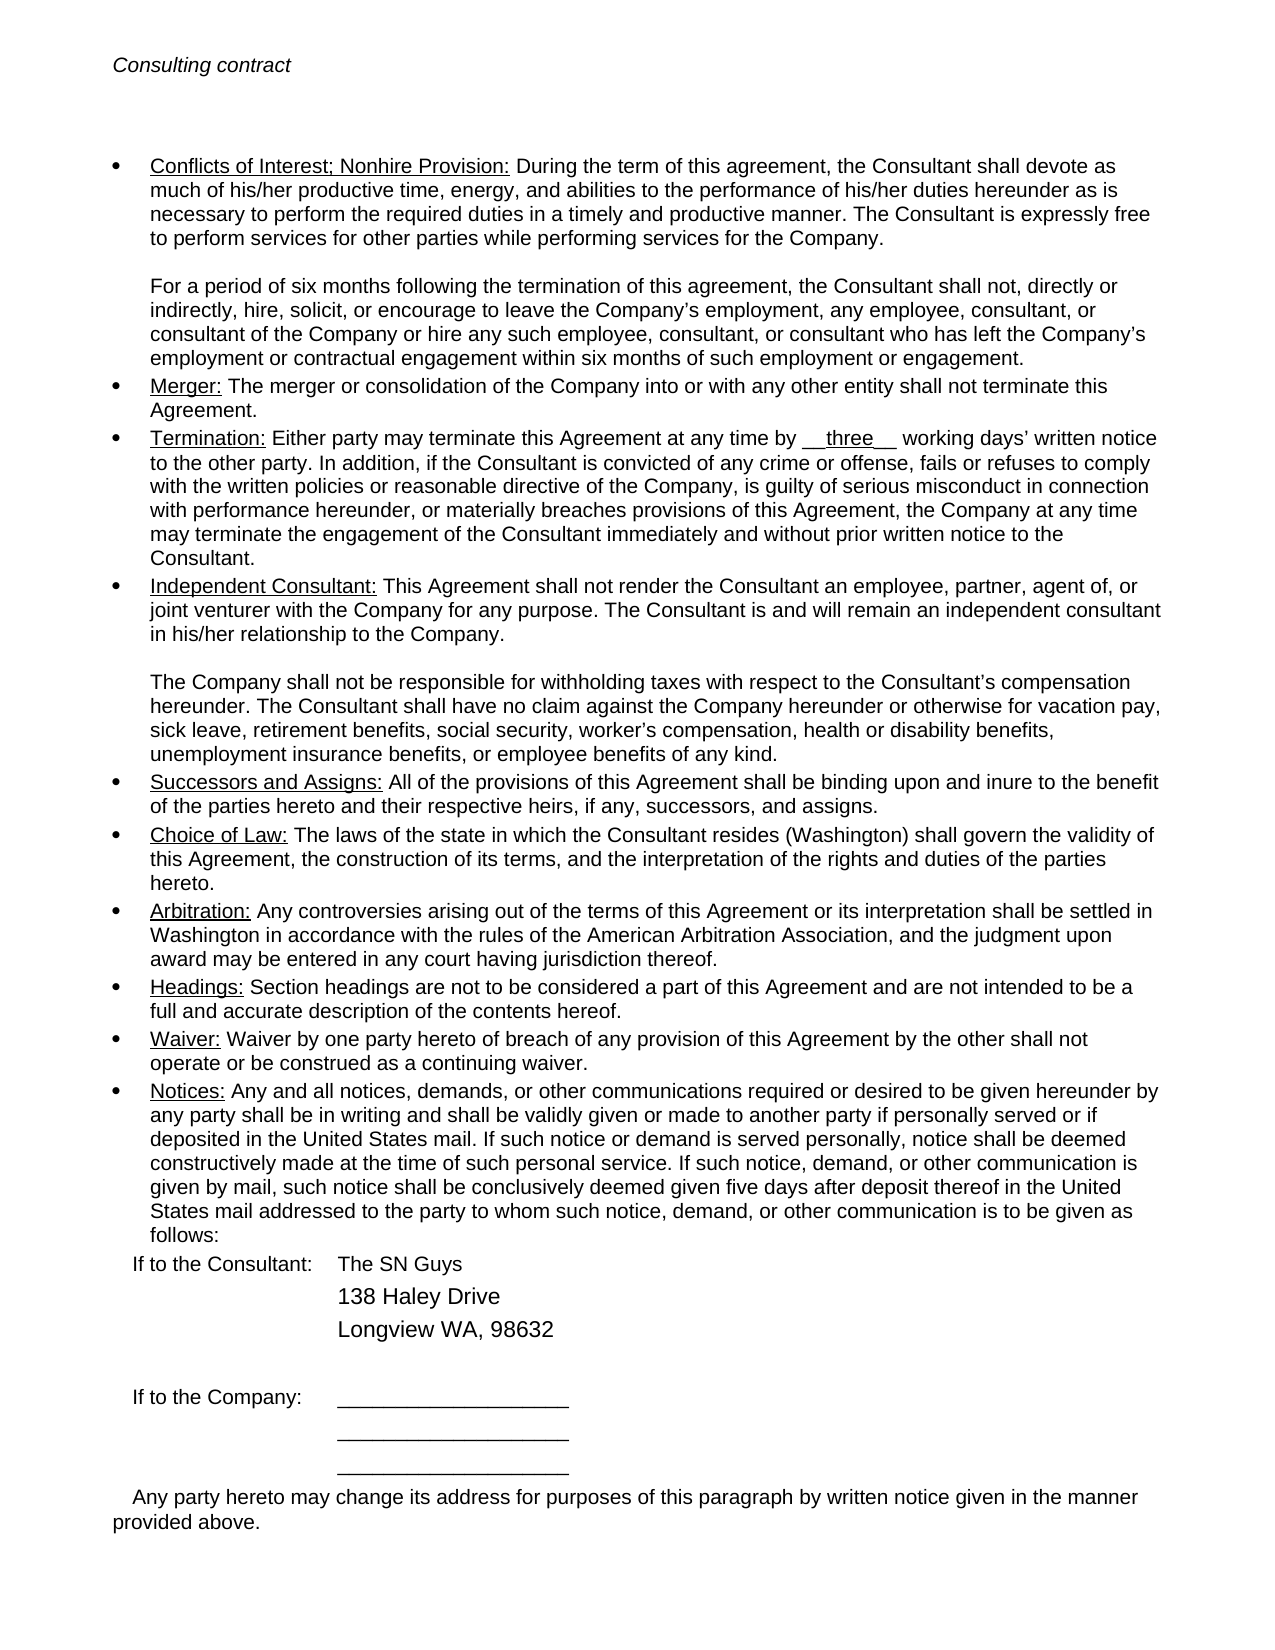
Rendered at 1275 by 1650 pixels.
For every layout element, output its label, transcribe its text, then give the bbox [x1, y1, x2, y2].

text Headings: Section headings are not to be considered a part of this Agreement and are not intended to be a full and accurate description of the contents hereof. [112, 975, 1162, 1023]
text Longview WA, 98632 [112, 1318, 1162, 1343]
text Termination: Either party may terminate this Agreement at any time by __three__ working days’ written notice to the other party. In addition, if the Consultant is convicted of any crime or offense, fails or refuses to comply with the written policies or reasonable directive of the Company, is guilty of serious misconduct in connection with performance hereunder, or materially breaches provisions of this Agreement, the Company at any time may terminate the engagement of the Consultant immediately and without prior written notice to the Consultant. [112, 426, 1162, 570]
text Merger: The merger or consolidation of the Company into or with any other entity shall not terminate this Agreement. [112, 374, 1162, 422]
text Notices: Any and all notices, demands, or other communications required or desired to be given hereunder by any party shall be in writing and shall be validly given or made to another party if personally served or if deposited in the United States mail. If such notice or demand is served personally, notice shall be deemed constructively made at the time of such personal service. If such notice, demand, or other communication is given by mail, such notice shall be conclusively deemed given five days after deposit thereof in the United States mail addressed to the party to whom such notice, demand, or other communication is to be given as follows: [112, 1079, 1162, 1247]
text Independent Consultant: This Agreement shall not render the Consultant an employee, partner, agent of, or joint venturer with the Company for any purpose. The Consultant is and will remain an independent consultant in his/her relationship to the Company. The Company shall not be responsible for withholding taxes with respect to the Consultant’s compensation hereunder. The Consultant shall have no claim against the Company hereunder or otherwise for vacation pay, sick leave, retirement benefits, social security, worker’s compensation, health or disability benefits, unemployment insurance benefits, or employee benefits of any kind. [112, 574, 1162, 766]
text If to the Company: ____________________ [112, 1384, 1162, 1409]
text ____________________ [112, 1418, 1162, 1443]
text Successors and Assigns: All of the provisions of this Agreement shall be binding upon and inure to the benefit of the parties hereto and their respective heirs, if any, successors, and assigns. [112, 770, 1162, 818]
text ____________________ [112, 1451, 1162, 1476]
text Any party hereto may change its address for purposes of this paragraph by written notice given in the manner provided above. [112, 1484, 1162, 1534]
text Choice of Law: The laws of the state in which the Consultant resides (Washington) shall govern the validity of this Agreement, the construction of its terms, and the interpretation of the rights and duties of the parties hereto. [112, 822, 1162, 894]
text Conflicts of Interest; Nonhire Provision: During the term of this agreement, the Consultant shall devote as much of his/her productive time, energy, and abilities to the performance of his/her duties hereunder as is necessary to perform the required duties in a timely and productive manner. The Consultant is expressly free to perform services for other parties while performing services for the Company. For a period of six months following the termination of this agreement, the Consultant shall not, directly or indirectly, hire, solicit, or encourage to leave the Company’s employment, any employee, consultant, or consultant of the Company or hire any such employee, consultant, or consultant who has left the Company’s employment or contractual engagement within six months of such employment or engagement. [112, 154, 1162, 370]
text 138 Haley Drive [112, 1284, 1162, 1309]
text If to the Consultant: The SN Guys [112, 1251, 1162, 1276]
text Waiver: Waiver by one party hereto of breach of any provision of this Agreement by the other shall not operate or be construed as a continuing waiver. [112, 1027, 1162, 1075]
text Arbitration: Any controversies arising out of the terms of this Agreement or its interpretation shall be settled in Washington in accordance with the rules of the American Arbitration Association, and the judgment upon award may be entered in any court having jurisdiction thereof. [112, 898, 1162, 971]
